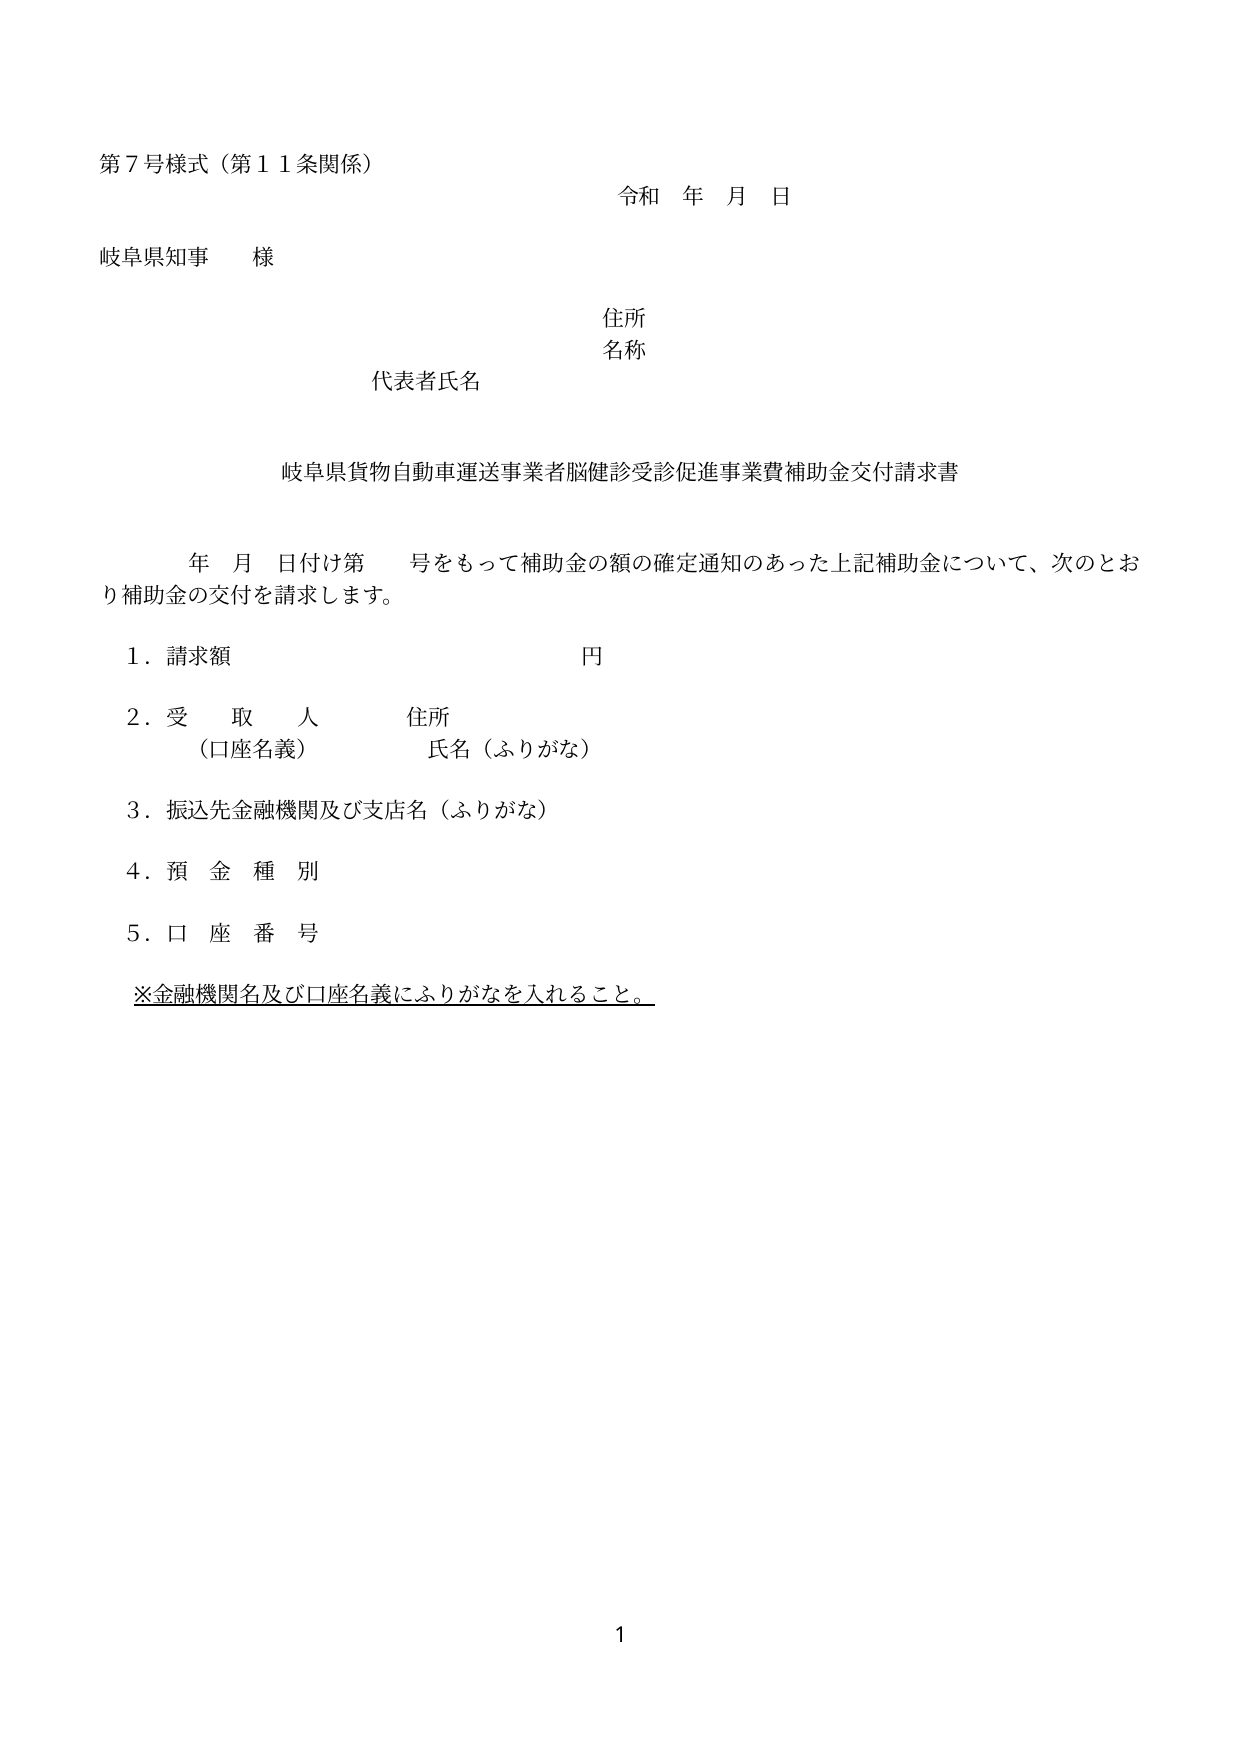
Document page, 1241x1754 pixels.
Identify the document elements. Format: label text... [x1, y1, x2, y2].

text 岐阜県知事 様 [99, 240, 1142, 272]
text 年 月 日付け第 号をもって補助金の額の確定通知のあった上記補助金について、次のとおり補助金の交付を請求します。 [99, 547, 1142, 609]
text 令和 年 月 日 [99, 179, 1142, 211]
text 代表者氏名 [99, 364, 1142, 396]
text １．請求額 円 [99, 639, 1142, 671]
text 岐阜県貨物自動車運送事業者脳健診受診促進事業費補助金交付請求書 [99, 456, 1142, 487]
text ２．受 取 人 住所 [99, 701, 1142, 732]
text ５．口 座 番 号 [99, 916, 1142, 947]
text 名称 [99, 333, 1142, 364]
text ※金融機関名及び口座名義にふりがなを入れること。 [99, 977, 1142, 1009]
text 住所 [99, 302, 1142, 333]
text ３．振込先金融機関及び支店名（ふりがな） [99, 793, 1142, 825]
text （口座名義） 氏名（ふりがな） [99, 732, 1142, 763]
text ４．預 金 種 別 [99, 854, 1142, 886]
text 第７号様式（第１１条関係） [99, 148, 1142, 179]
